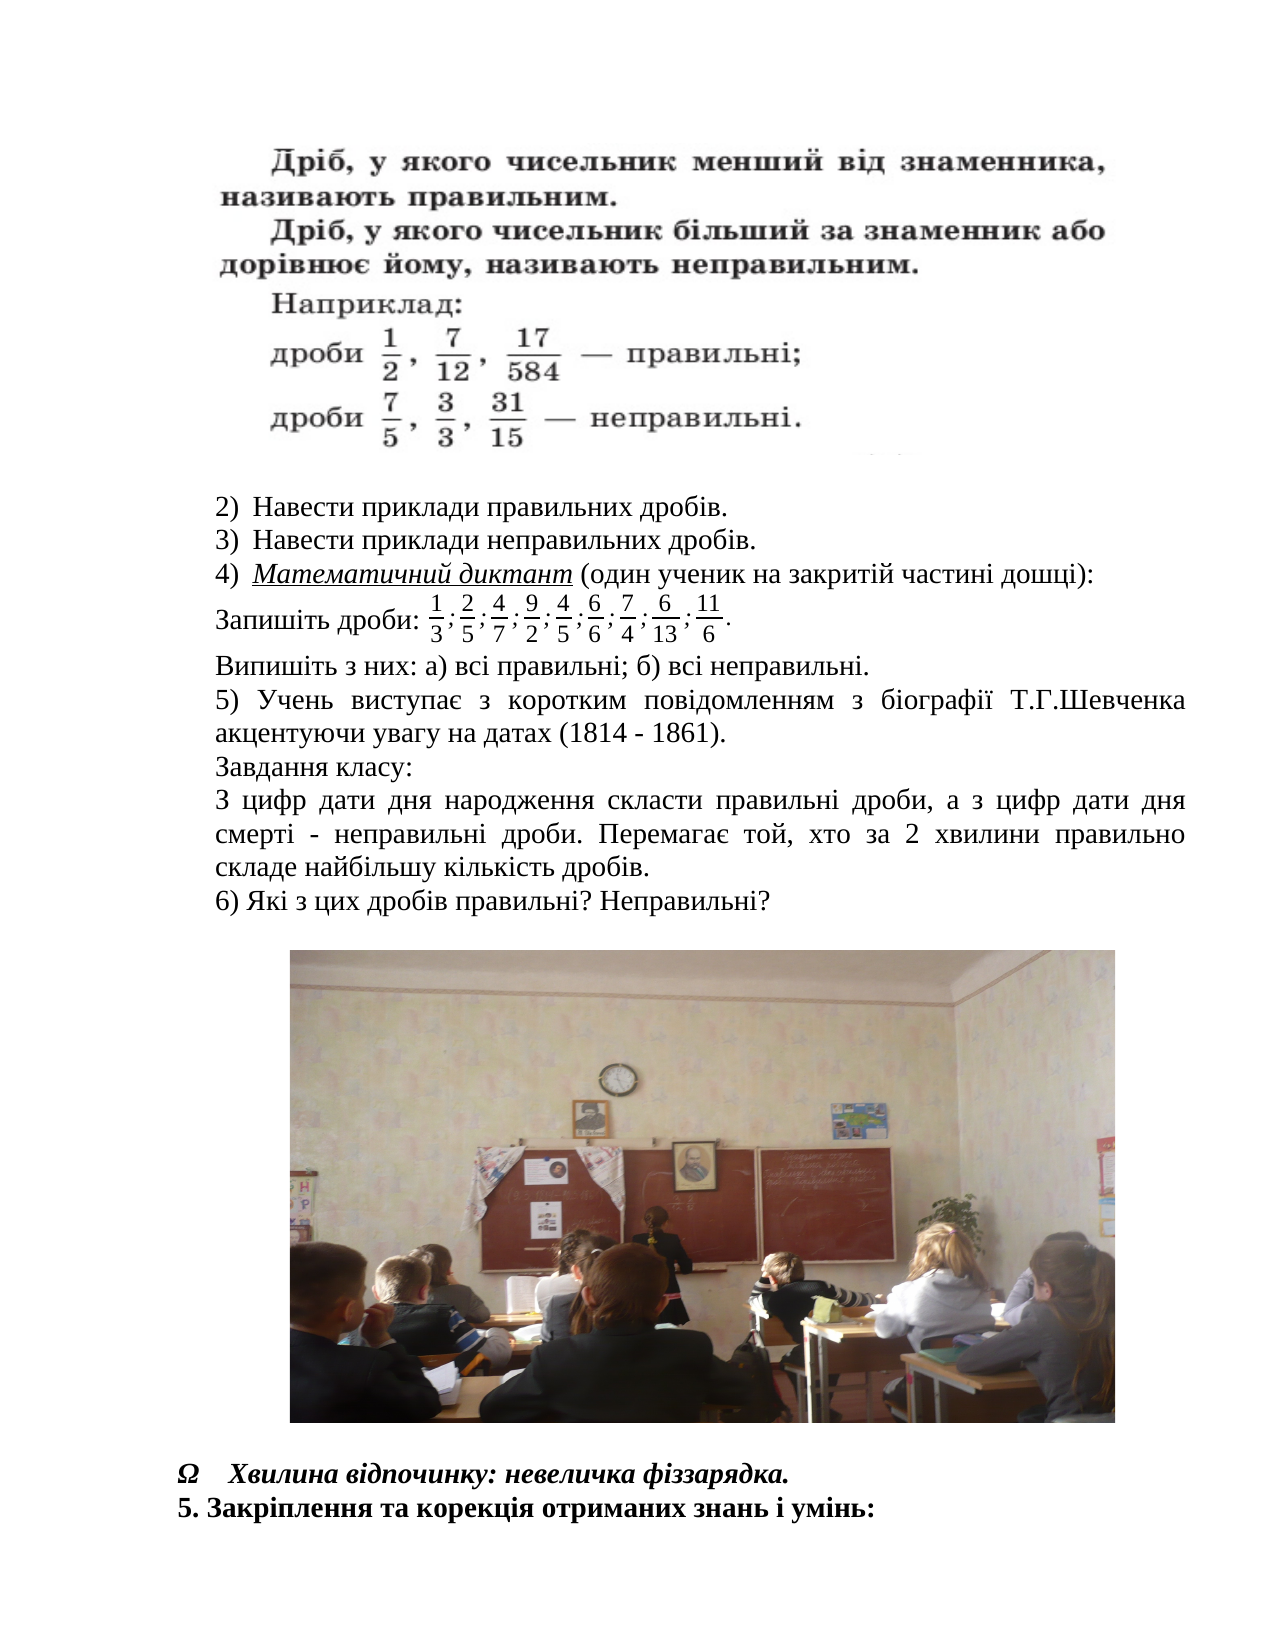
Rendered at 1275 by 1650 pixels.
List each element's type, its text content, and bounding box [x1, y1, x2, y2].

text З цифр дати дня народження скласти правильні дроби, а з цифр дати дня смерті - неправильні дроби. Перемагає той, хто за 2 хвилини правильно складе найбільшу кількість дробів. [215, 782, 1186, 883]
text Випишіть з них: а) всі правильні; б) всі неправильні. [177, 648, 1186, 682]
text Ω Хвилина відпочинку: невеличка фіззарядка. [177, 1456, 1186, 1490]
picture [289, 950, 1116, 1423]
text Запишіть дроби: [177, 589, 1186, 648]
text 6) Які з цих дробів правильні? Неправильні? [177, 883, 1186, 917]
list Навести приклади правильних дробів. [215, 489, 1186, 522]
text 5) Учень виступає з коротким повідомленням з біографії Т.Г.Шевченка акцентуючи увагу на датах (1814 - 1861). [215, 682, 1186, 749]
text Завдання класу: [177, 749, 1186, 782]
picture [177, 143, 1166, 455]
text 5. Закріплення та корекція отриманих знань і умінь: [177, 1490, 1186, 1523]
list Математичний диктант (один ученик на закритій частині дошці): [215, 556, 1186, 589]
list Навести приклади неправильних дробів. [215, 522, 1186, 556]
